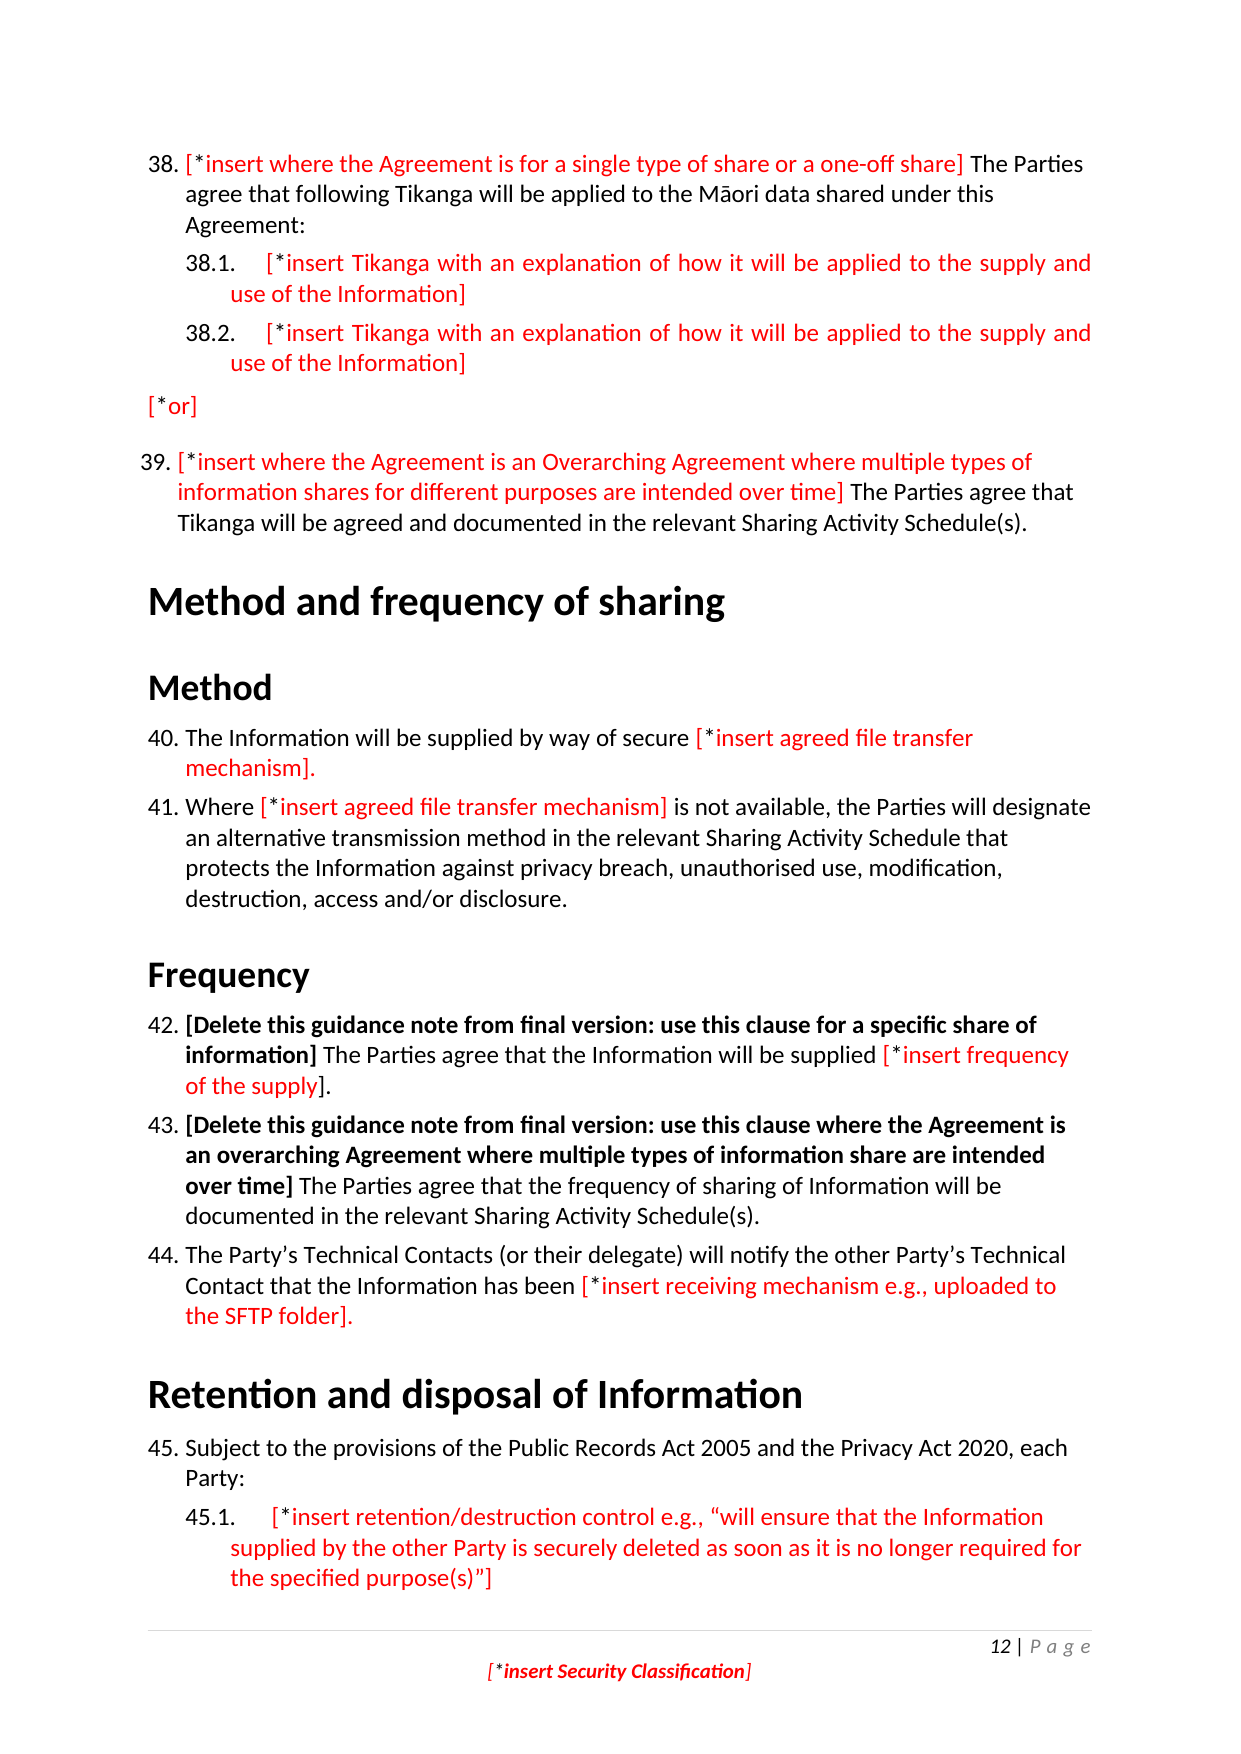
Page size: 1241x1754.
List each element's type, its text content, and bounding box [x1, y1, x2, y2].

subtitle Method [148, 663, 1092, 709]
list [*insert where the Agreement is for a single type of share or a one-off share] The Parties agree that following Tikanga will be applied to the Māori data shared under this Agreement: [148, 148, 1092, 239]
list Subject to the provisions of the Public Records Act 2005 and the Privacy Act 2020, each Party: [148, 1432, 1092, 1493]
list [Delete this guidance note from final version: use this clause where the Agreement is an overarching Agreement where multiple types of information share are intended over time] The Parties agree that the frequency of sharing of Information will be documented in the relevant Sharing Activity Schedule(s). [148, 1109, 1092, 1231]
list [*insert retention/destruction control e.g., “will ensure that the Information supplied by the other Party is securely deleted as soon as it is no longer required for the specified purpose(s)”] [185, 1501, 1092, 1593]
subtitle Method and frequency of sharing [148, 575, 1092, 626]
list Where [*insert agreed file transfer mechanism] is not available, the Parties will designate an alternative transmission method in the relevant Sharing Activity Schedule that protects the Information against privacy breach, unauthorised use, modification, destruction, access and/or disclosure. [148, 791, 1092, 913]
list [*insert Tikanga with an explanation of how it will be applied to the supply and use of the Information] [185, 317, 1092, 378]
text [*or] [148, 391, 1092, 421]
list The Party’s Technical Contacts (or their delegate) will notify the other Party’s Technical Contact that the Information has been [*insert receiving mechanism e.g., uploaded to the SFTP folder]. [148, 1239, 1092, 1331]
subtitle Frequency [148, 951, 1092, 997]
list [*insert where the Agreement is an Overarching Agreement where multiple types of information shares for different purposes are intended over time] The Parties agree that Tikanga will be agreed and documented in the relevant Sharing Activity Schedule(s). [140, 446, 1092, 538]
list [*insert Tikanga with an explanation of how it will be applied to the supply and use of the Information] [185, 248, 1092, 309]
list The Information will be supplied by way of secure [*insert agreed file transfer mechanism]. [148, 722, 1092, 783]
subtitle Retention and disposal of Information [148, 1368, 1092, 1419]
list [Delete this guidance note from final version: use this clause for a specific share of information] The Parties agree that the Information will be supplied [*insert frequency of the supply]. [148, 1009, 1092, 1101]
